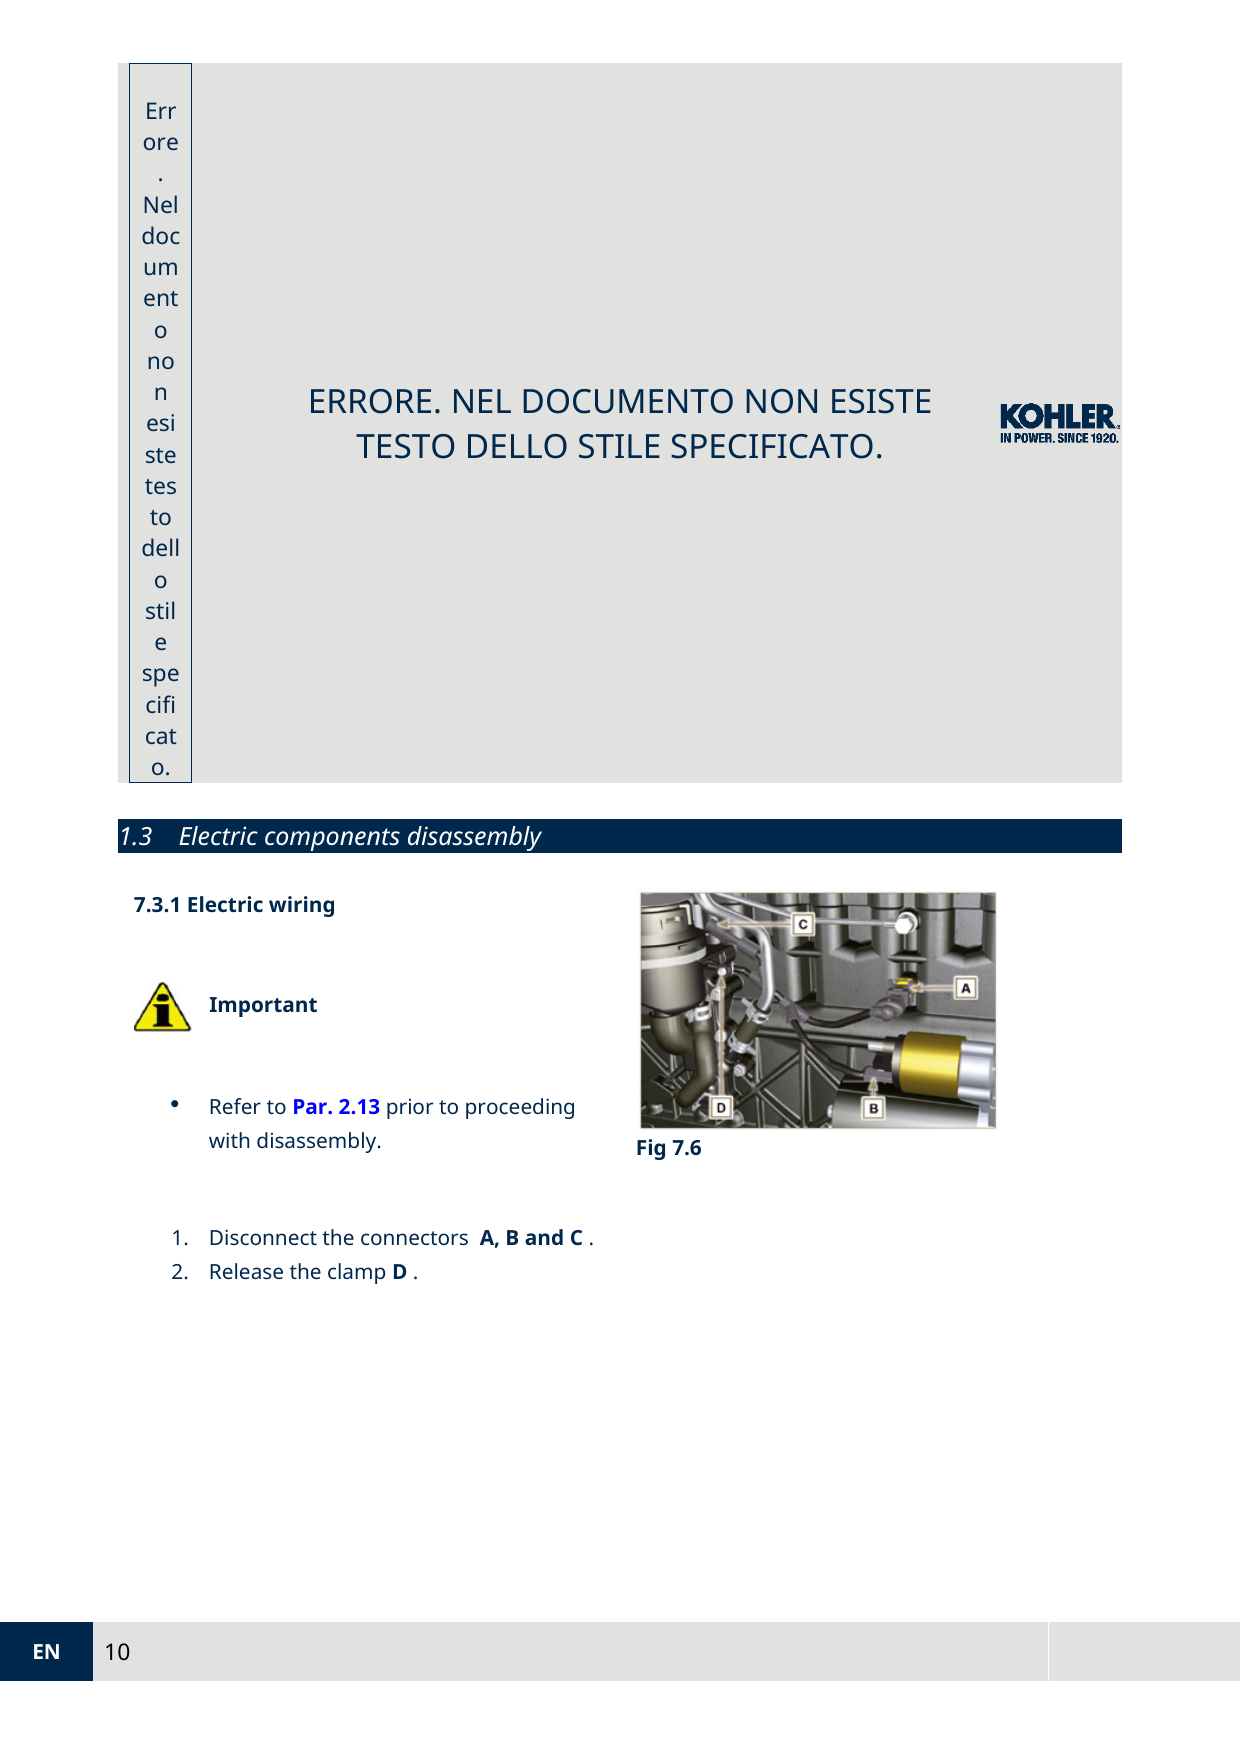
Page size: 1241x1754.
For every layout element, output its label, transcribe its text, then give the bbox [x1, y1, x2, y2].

table_header Fig 7.6 [620, 872, 1122, 1303]
picture [1000, 403, 1121, 443]
subtitle Electric components disassembly [118, 819, 1122, 853]
picture [635, 887, 1002, 1134]
picture [133, 980, 193, 1032]
table_header 7.3.1 Electric wiring Important Refer to Par. 2.13 prior to proceeding with disassembly. Disconnect the connectors A, B and C . Release the clamp D . [118, 872, 620, 1303]
